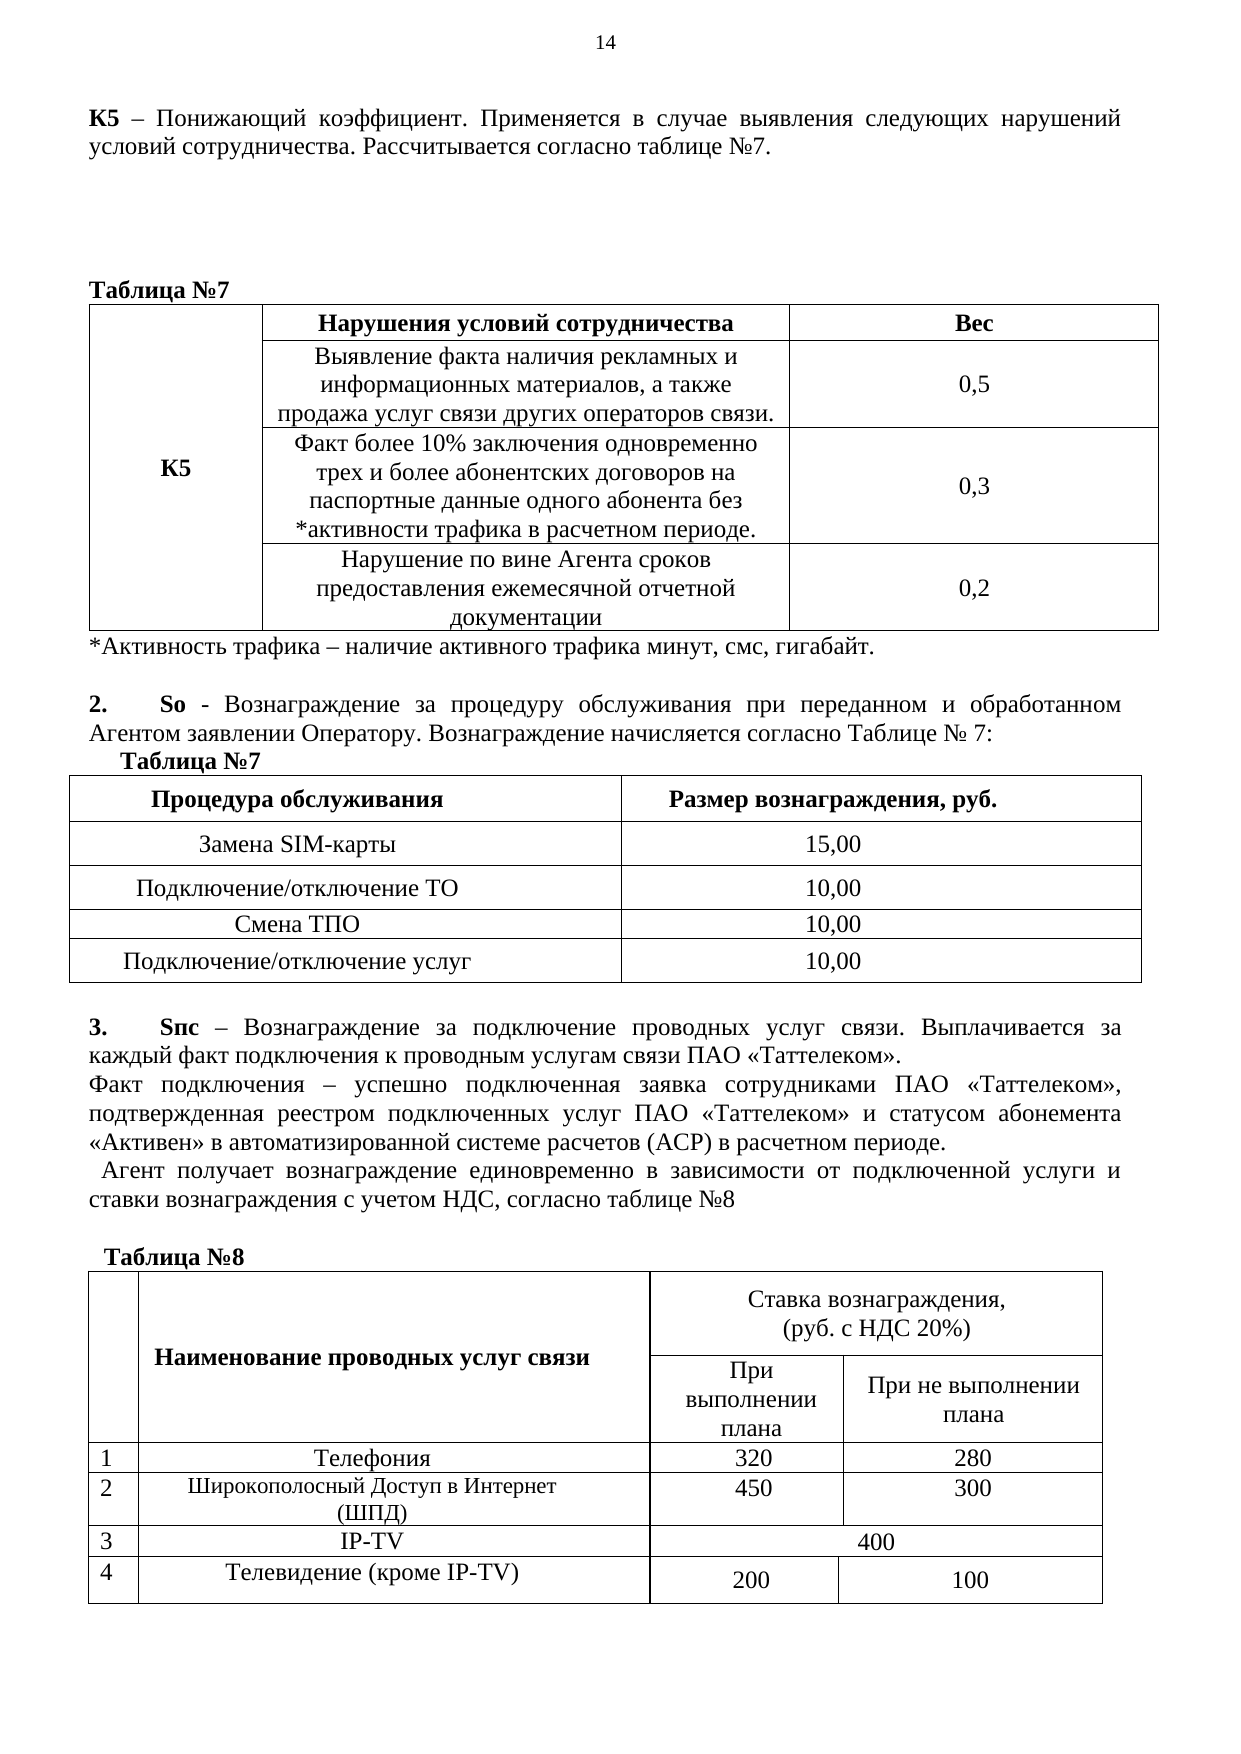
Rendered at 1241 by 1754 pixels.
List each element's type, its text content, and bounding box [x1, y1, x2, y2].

table_header Ставка вознаграждения, (руб. с НДС 20%) [651, 1272, 1102, 1354]
table_cell Широкополосный Доступ в Интернет (ШПД) [139, 1473, 649, 1525]
table_cell 0,3 [790, 428, 1158, 543]
table_cell Подключение/отключение ТО [70, 866, 621, 908]
table_cell IP-TV [139, 1526, 649, 1556]
list Sпс – Вознаграждение за подключение проводных услуг связи. Выплачивается за каждый факт подключения к проводным услугам связи ПАО «Таттелеком». [89, 1012, 1122, 1069]
table_cell 0,5 [790, 341, 1158, 427]
table_cell Выявление факта наличия рекламных и информационных материалов, а также продажа услуг связи других операторов связи. [263, 341, 789, 427]
table_cell 10,00 [622, 939, 1141, 982]
table_cell 100 [839, 1557, 1102, 1603]
table_cell 300 [844, 1473, 1102, 1525]
table_header Вес [790, 305, 1158, 340]
table_cell 0,2 [790, 544, 1158, 630]
table_cell 10,00 [622, 910, 1141, 938]
table_cell 450 [651, 1473, 843, 1525]
table_header Нарушения условий сотрудничества [263, 305, 789, 340]
table_cell 3 [89, 1526, 138, 1556]
table_cell Телевидение (кроме IP-TV) [139, 1557, 649, 1603]
table_cell При не выполнении плана [844, 1356, 1102, 1442]
table_cell 280 [844, 1443, 1102, 1472]
text *Активность трафика – наличие активного трафика минут, смс, гигабайт. [89, 631, 1122, 660]
table_cell 320 [651, 1443, 843, 1472]
table_cell 10,00 [622, 866, 1141, 908]
table_header Наименование проводных услуг связи [139, 1272, 649, 1442]
table_cell Смена ТПО [70, 910, 621, 938]
table_cell При выполнении плана [651, 1356, 843, 1442]
table_cell Факт более 10% заключения одновременно трех и более абонентских договоров на паспортные данные одного абонента без *активности трафика в расчетном периоде. [263, 428, 789, 543]
table_cell 15,00 [622, 822, 1141, 865]
table_cell 400 [651, 1526, 1102, 1556]
table_cell Нарушение по вине Агента сроков предоставления ежемесячной отчетной документации [263, 544, 789, 630]
table_cell 200 [651, 1557, 838, 1603]
table_cell Телефония [139, 1443, 649, 1472]
text Таблица №7 [89, 746, 1078, 775]
table_cell Подключение/отключение услуг [70, 939, 621, 982]
table_cell Замена SIM-карты [70, 822, 621, 865]
text Таблица №8 [103, 1242, 1122, 1271]
table_header К5 [90, 305, 262, 630]
table_cell 2 [89, 1473, 138, 1525]
table_cell 1 [89, 1443, 138, 1472]
table_header Размер вознаграждения, руб. [622, 776, 1141, 821]
text Агент получает вознаграждение единовременно в зависимости от подключенной услуги и ставки вознаграждения с учетом НДС, согласно таблице №8 [89, 1156, 1122, 1213]
table_cell 4 [89, 1557, 138, 1603]
table_header [89, 1272, 138, 1442]
text Таблица №7 [89, 275, 1122, 304]
list Факт подключения – успешно подключенная заявка сотрудниками ПАО «Таттелеком», подтвержденная реестром подключенных услуг ПАО «Таттелеком» и статусом абонемента «Активен» в автоматизированной системе расчетов (АСР) в расчетном периоде. [89, 1069, 1122, 1156]
text К5 – Понижающий коэффициент. Применяется в случае выявления следующих нарушений условий сотрудничества. Рассчитывается согласно таблице №7. [89, 103, 1122, 160]
table_header Процедура обслуживания [70, 776, 621, 821]
list So - Вознаграждение за процедуру обслуживания при переданном и обработанном Агентом заявлении Оператору. Вознаграждение начисляется согласно Таблице № 7: [89, 689, 1122, 746]
